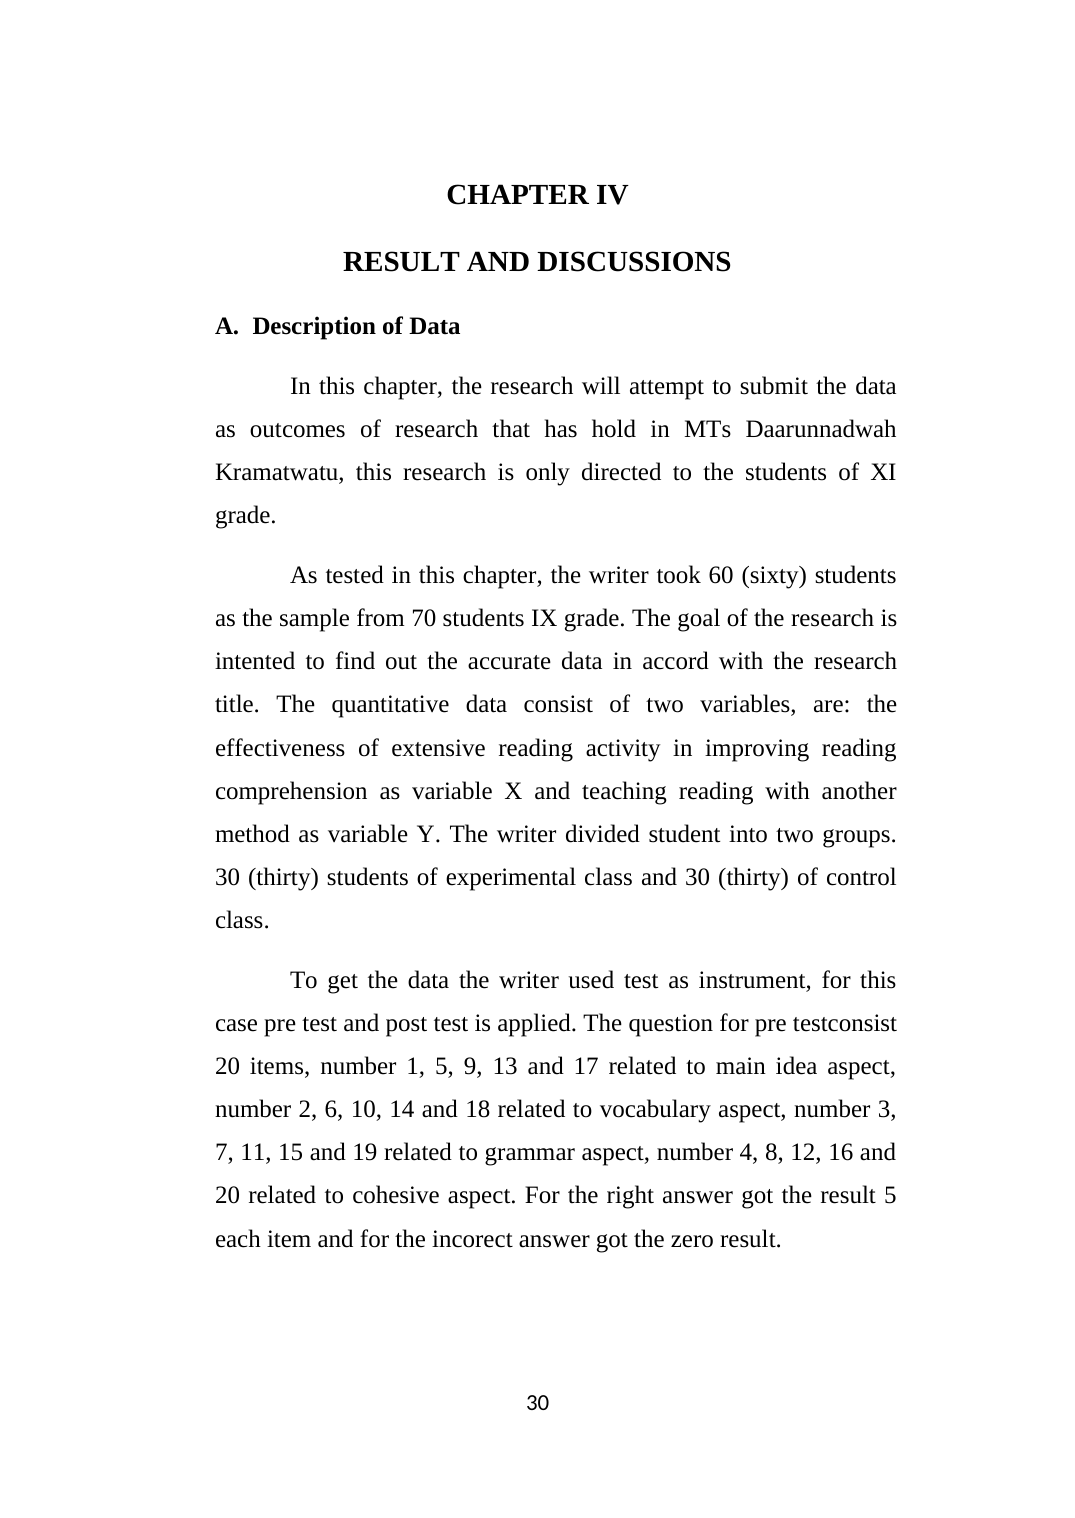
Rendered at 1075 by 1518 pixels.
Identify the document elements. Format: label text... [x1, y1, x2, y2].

list Description of Data [215, 311, 898, 340]
text As tested in this chapter, the writer took 60 (sixty) students as the sample from 70 students IX grade. The goal of the research is intented to find out the accurate data in accord with the research title. The quantitative data consist of two variables, are: the effectiveness of extensive reading activity in improving reading comprehension as variable X and teaching reading with another method as variable Y. The writer divided student into two groups. 30 (thirty) students of experimental class and 30 (thirty) of control class. [215, 560, 898, 934]
text RESULT AND DISCUSSIONS [177, 244, 898, 278]
text To get the data the writer used test as instrument, for this case pre test and post test is applied. The question for pre testconsist 20 items, number 1, 5, 9, 13 and 17 related to main idea aspect, number 2, 6, 10, 14 and 18 related to vocabulary aspect, number 3, 7, 11, 15 and 19 related to grammar aspect, number 4, 8, 12, 16 and 20 related to cohesive aspect. For the right answer got the result 5 each item and for the incorect answer got the zero result. [215, 965, 898, 1252]
text CHAPTER IV [177, 177, 898, 211]
text In this chapter, the research will attempt to submit the data as outcomes of research that has hold in MTs Daarunnadwah Kramatwatu, this research is only directed to the students of XI grade. [215, 371, 898, 529]
